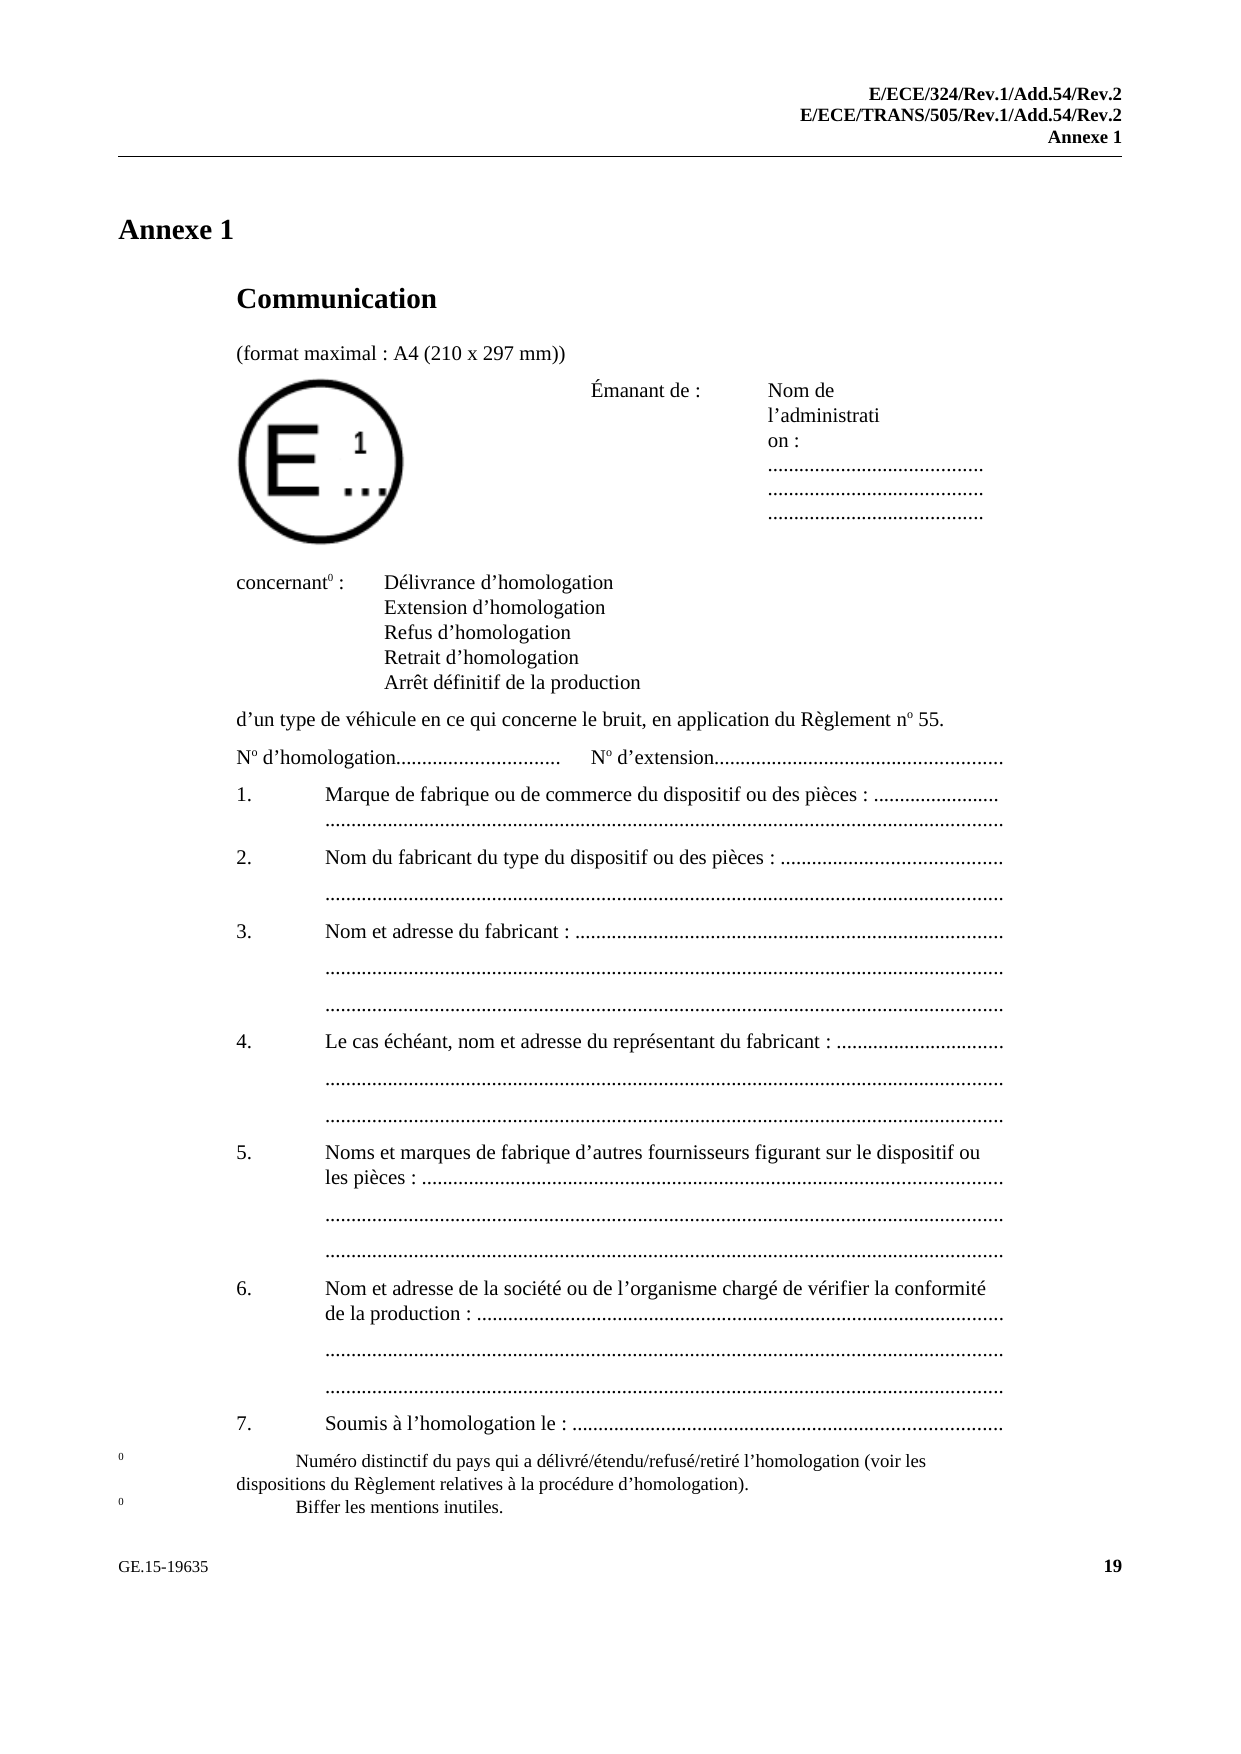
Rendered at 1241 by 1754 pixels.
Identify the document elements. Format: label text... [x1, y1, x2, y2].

text Annexe 1 [118, 215, 1004, 246]
text 6. Nom et adresse de la société ou de l’organisme chargé de vérifier la conformité de la production : [236, 1275, 1004, 1325]
text 3. Nom et adresse du fabricant : [236, 918, 1004, 943]
text d’un type de véhicule en ce qui concerne le bruit, en application du Règlement no 55. [236, 706, 1004, 731]
text No d’homologation No d’extension [236, 744, 1004, 769]
table_header [236, 377, 591, 556]
table_header Émanant de : Nom de l’administration : [591, 377, 1004, 556]
text Communication [118, 283, 1004, 315]
text 5. Noms et marques de fabrique d’autres fournisseurs figurant sur le dispositif ou les pièces : [236, 1139, 1004, 1189]
text 4. Le cas échéant, nom et adresse du représentant du fabricant : [236, 1028, 1004, 1053]
text 2. Nom du fabricant du type du dispositif ou des pièces : [236, 844, 1004, 869]
text concernant : Délivrance d’homologation Extension d’homologation Refus d’homologation Retrait d’homologation Arrêt définitif de la production [236, 569, 1004, 694]
text 7. Soumis à l’homologation le : [236, 1410, 1004, 1435]
text 1. Marque de fabrique ou de commerce du dispositif ou des pièces : [236, 781, 1004, 831]
text (format maximal : A4 (210 x 297 mm)) [236, 340, 1004, 365]
